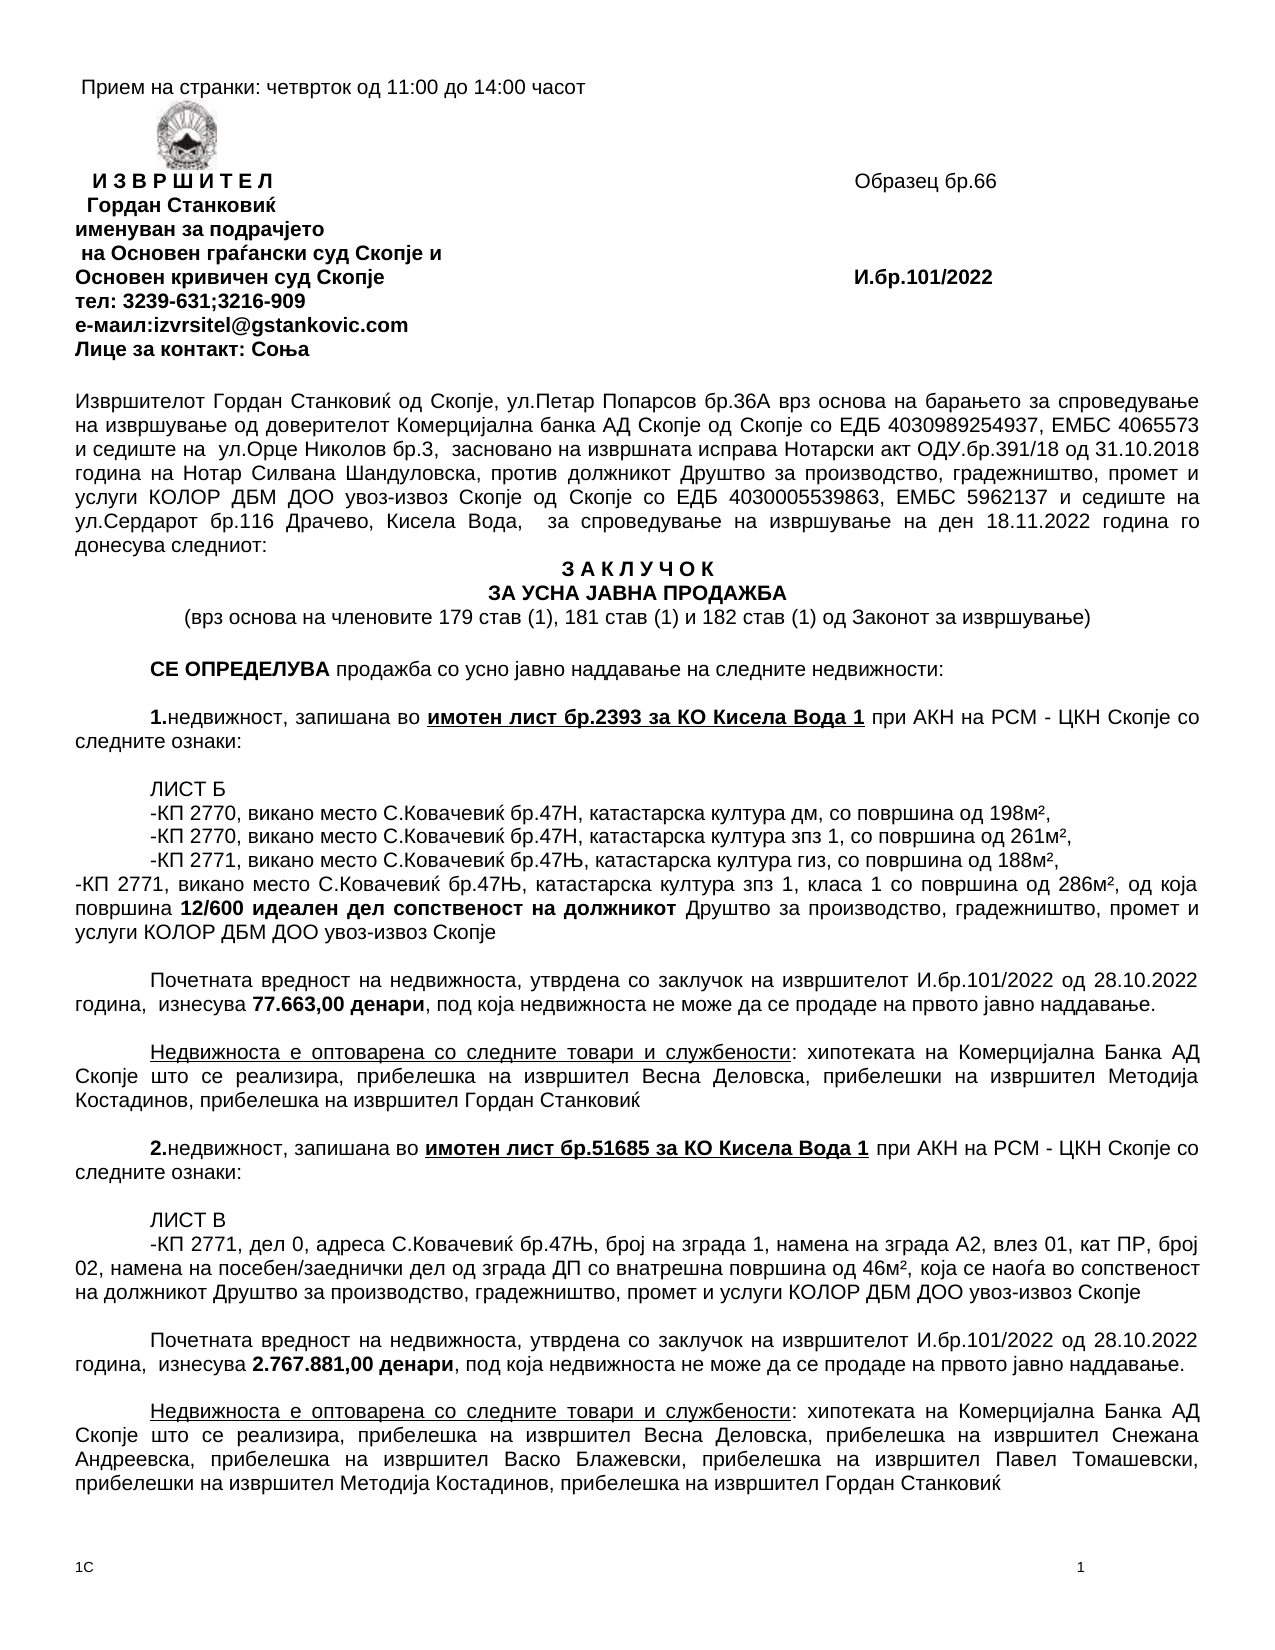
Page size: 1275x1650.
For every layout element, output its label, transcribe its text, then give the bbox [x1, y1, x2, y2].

text -КП 2770, викано место С.Ковачевиќ бр.47Н, катастарска култура дм, со површина од 198м², [75, 800, 1200, 824]
text Прием на странки: четврток од 11:00 до 14:00 часот [75, 75, 1200, 99]
text И З В Р Ш И Т Е Л Образец бр.66 [75, 169, 1200, 193]
text ЗА УСНА ЈАВНА ПРОДАЖБА [75, 581, 1200, 604]
text Лице за контакт: Соња [75, 337, 1200, 361]
text тел: 3239-631;3216-909 [75, 289, 1200, 313]
text (врз основа на членовите 179 став (1), 181 став (1) и 182 став (1) од Законот за извршување) [75, 604, 1200, 628]
text е-маил:izvrsitel@gstankovic.com [75, 313, 1200, 337]
text 2.недвижност, запишана во имотен лист бр.51685 за КО Кисела Вода 1 при АКН на РСМ - ЦКН Скопје со следните ознаки: [75, 1136, 1200, 1184]
text СЕ ОПРЕДЕЛУВА продажба со усно јавно наддавање на следните недвижности: [75, 657, 1200, 681]
text З А К Л У Ч О К [75, 557, 1200, 581]
text ЛИСТ В [75, 1208, 1200, 1232]
text -КП 2771, викано место С.Ковачевиќ бр.47Њ, катастарска култура зпз 1, класа 1 со површина од 286м², од која површина 12/600 идеален дел сопственост на должникот Друштво за производство, градежништво, промет и услуги КОЛОР ДБМ ДОО увоз-извоз Скопје [75, 872, 1200, 944]
text Почетната вредност на недвижноста, утврдена со заклучок на извршителот И.бр.101/2022 од 28.10.2022 година, изнесува 77.663,00 денари, под која недвижноста не може да се продаде на првото јавно наддавање. [75, 968, 1200, 1016]
text -КП 2771, викано место С.Ковачевиќ бр.47Њ, катастарска култура гиз, со површина од 188м², [75, 848, 1200, 872]
text 1.недвижност, запишана во имотен лист бр.2393 за КО Кисела Вода 1 при АКН на РСМ - ЦКН Скопје со следните ознаки: [75, 704, 1200, 752]
text Извршителот Гордан Станковиќ од Скопје, ул.Петар Попарсов бр.36А врз основа на барањето за спроведување на извршување од доверителот Комерцијална банка АД Скопје од Скопје со ЕДБ 4030989254937, ЕМБС 4065573 и седиште на ул.Орце Николов бр.3, засновано на извршната исправа Нотарски акт ОДУ.бр.391/18 од 31.10.2018 година на Нотар Силвана Шандуловска, против должникот Друштво за производство, градежништво, промет и услуги КОЛОР ДБМ ДОО увоз-извоз Скопје од Скопје со ЕДБ 4030005539863, ЕМБС 5962137 и седиште на ул.Сердарот бр.116 Драчево, Кисела Вода, за спроведување на извршување на ден 18.11.2022 година го донесува следниот: [75, 389, 1200, 557]
text Недвижноста е оптоварена со следните товари и службености: хипотеката на Комерцијална Банка АД Скопје што се реализира, прибелешка на извршител Весна Деловска, прибелешки на извршител Методија Костадинов, прибелешка на извршител Гордан Станковиќ [75, 1040, 1200, 1112]
text именуван за подрачјето [75, 217, 1200, 241]
text ЛИСТ Б [75, 776, 1200, 800]
text Основен кривичен суд Скопје И.бр.101/2022 [75, 265, 1200, 289]
text -КП 2770, викано место С.Ковачевиќ бр.47Н, катастарска култура зпз 1, со површина од 261м², [75, 824, 1200, 848]
text на Основен граѓански суд Скопје и [75, 241, 1200, 265]
text Гордан Станковиќ [75, 193, 1200, 217]
picture [156, 98, 217, 170]
text Почетната вредност на недвижноста, утврдена со заклучок на извршителот И.бр.101/2022 од 28.10.2022 година, изнесува 2.767.881,00 денари, под која недвижноста не може да се продаде на првото јавно наддавање. [75, 1327, 1200, 1375]
text -КП 2771, дел 0, адреса С.Ковачевиќ бр.47Њ, број на зграда 1, намена на зграда А2, влез 01, кат ПР, број 02, намена на посебен/заеднички дел од зграда ДП со внатрешна површина од 46м², која се наоѓа во сопственост на должникот Друштво за производство, градежништво, промет и услуги КОЛОР ДБМ ДОО увоз-извоз Скопје [75, 1232, 1200, 1303]
